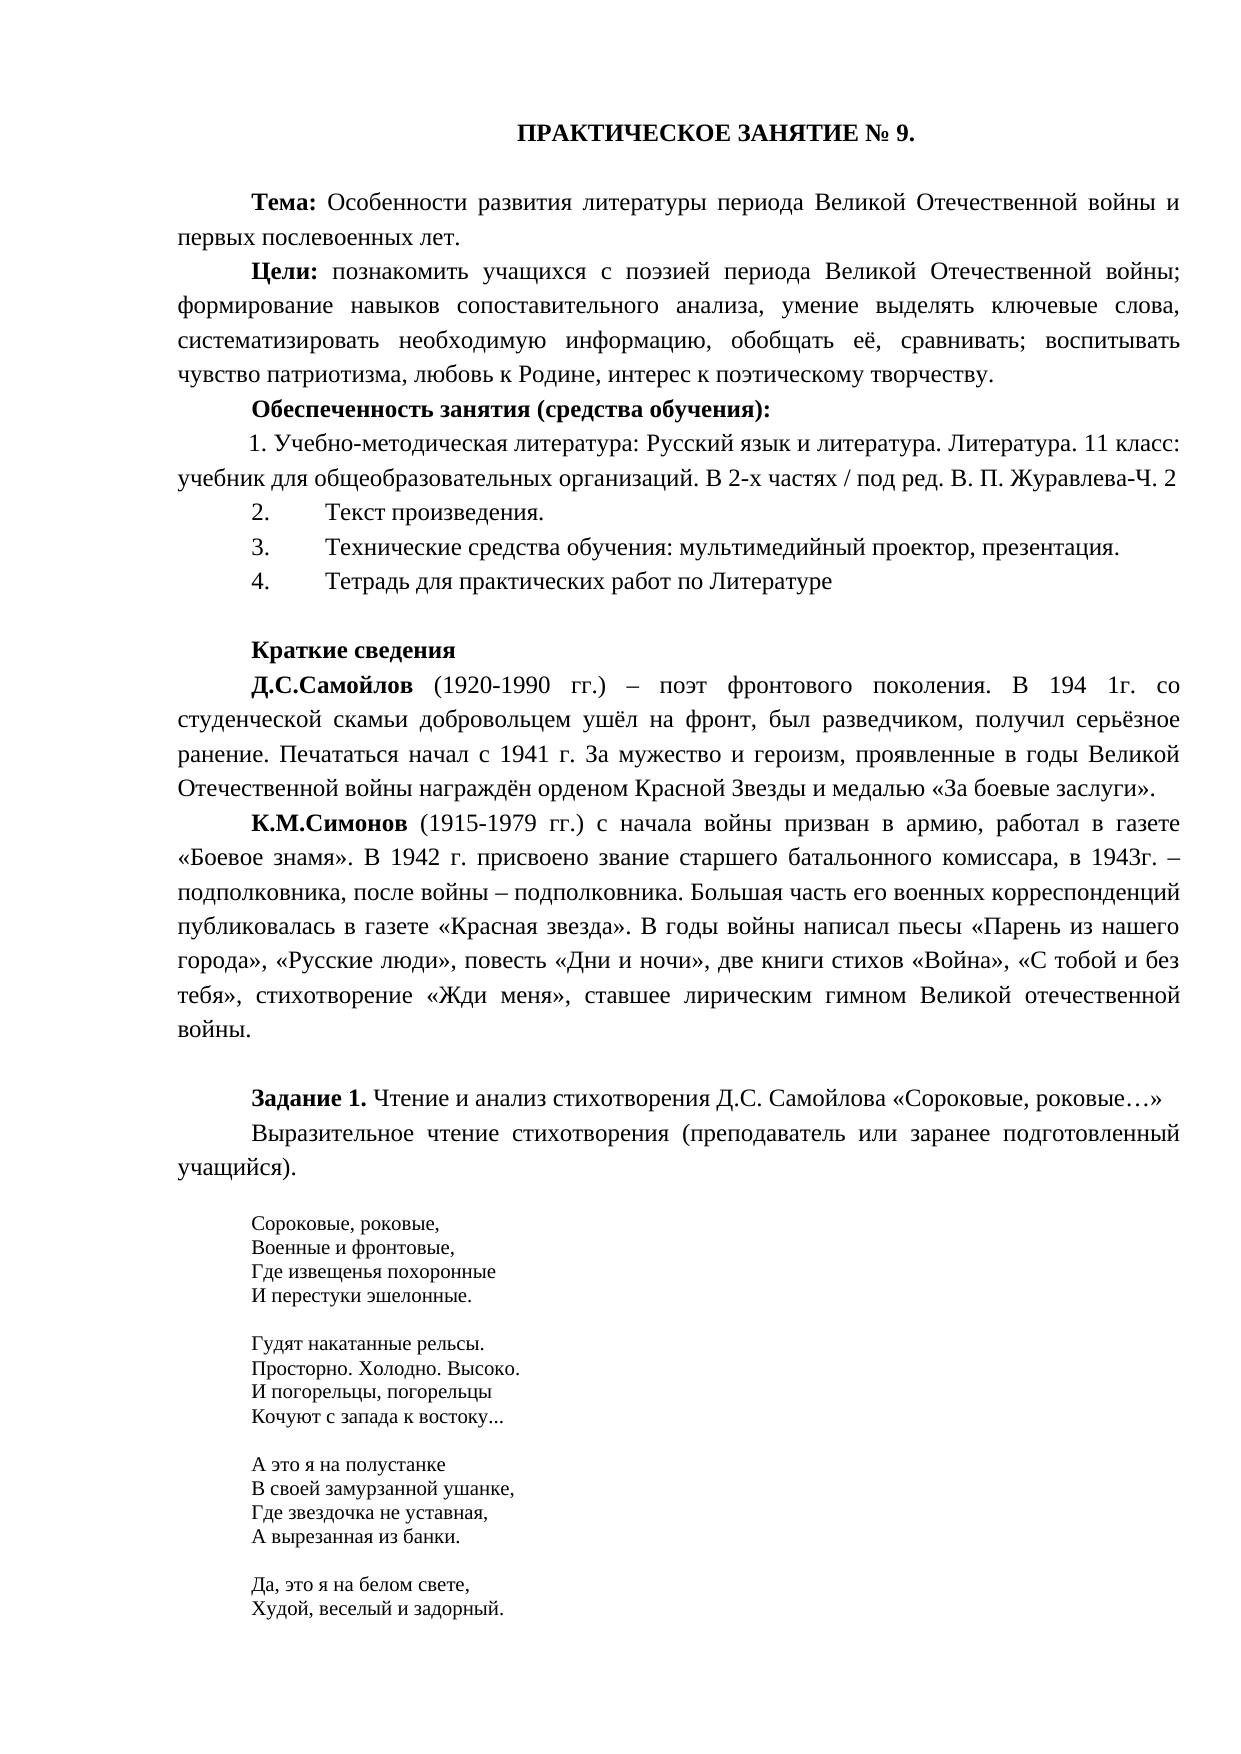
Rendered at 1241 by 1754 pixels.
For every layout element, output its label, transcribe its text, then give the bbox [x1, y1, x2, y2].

text Худой, веселый и задорный. [177, 1596, 1181, 1620]
text А вырезанная из банки. [177, 1524, 1181, 1548]
text Задание 1. Чтение и анализ стихотворения Д.С. Самойлова «Сороковые, роковые…» [177, 1083, 1181, 1112]
text Сороковые, роковые, [177, 1211, 1181, 1235]
text 2. Текст произведения. [177, 497, 1181, 526]
text Выразительное чтение стихотворения (преподаватель или заранее подготовленный учащийся). [177, 1118, 1181, 1181]
text 3. Технические средства обучения: мультимедийный проектор, презентация. [177, 532, 1181, 561]
text К.М.Симонов (1915-1979 гг.) с начала войны призван в армию, работал в газете «Боевое знамя». В 1942 г. присвоено звание старшего батальонного комиссара, в 1943г. – подполковника, после войны – подполковника. Большая часть его военных корреспонденций публиковалась в газете «Красная звезда». В годы войны написал пьесы «Парень из нашего города», «Русские люди», повесть «Дни и ночи», две книги стихов «Война», «С тобой и без тебя», стихотворение «Жди меня», ставшее лирическим гимном Великой отечественной войны. [177, 808, 1181, 1043]
text А это я на полустанке [177, 1452, 1181, 1476]
text Просторно. Холодно. Высоко. [177, 1355, 1181, 1379]
text Обеспеченность занятия (средства обучения): [177, 394, 1181, 423]
text В своей замурзанной ушанке, [177, 1476, 1181, 1500]
text Где звездочка не уставная, [177, 1500, 1181, 1524]
text Где извещенья похоронные [177, 1259, 1181, 1283]
text 4. Тетрадь для практических работ по Литературе [177, 566, 1181, 595]
text Да, это я на белом свете, [177, 1572, 1181, 1596]
text Тема: Особенности развития литературы периода Великой Отечественной войны и первых послевоенных лет. [177, 187, 1181, 250]
text И перестуки эшелонные. [177, 1283, 1181, 1307]
text И погорельцы, погорельцы [177, 1379, 1181, 1403]
text Цели: познакомить учащихся с поэзией периода Великой Отечественной войны; формирование навыков сопоставительного анализа, умение выделять ключевые слова, систематизировать необходимую информацию, обобщать её, сравнивать; воспитывать чувство патриотизма, любовь к Родине, интерес к поэтическому творчеству. [177, 256, 1181, 388]
text Военные и фронтовые, [177, 1235, 1181, 1259]
text Краткие сведения [177, 635, 1181, 664]
text Кочуют с запада к востоку... [177, 1403, 1181, 1428]
text ПРАКТИЧЕСКОЕ ЗАНЯТИЕ № 9. [177, 118, 1181, 147]
text 1. Учебно-методическая литература: Русский язык и литература. Литература. 11 класс: учебник для общеобразовательных организаций. В 2-х частях / под ред. В. П. Журавлева-Ч. 2 [177, 428, 1181, 492]
text Гудят накатанные рельсы. [177, 1331, 1181, 1355]
text Д.С.Самойлов (1920-1990 гг.) – поэт фронтового поколения. В 194 1г. со студенческой скамьи добровольцем ушёл на фронт, был разведчиком, получил серьёзное ранение. Печататься начал с 1941 г. За мужество и героизм, проявленные в годы Великой Отечественной войны награждён орденом Красной Звезды и медалью «За боевые заслуги». [177, 670, 1181, 802]
